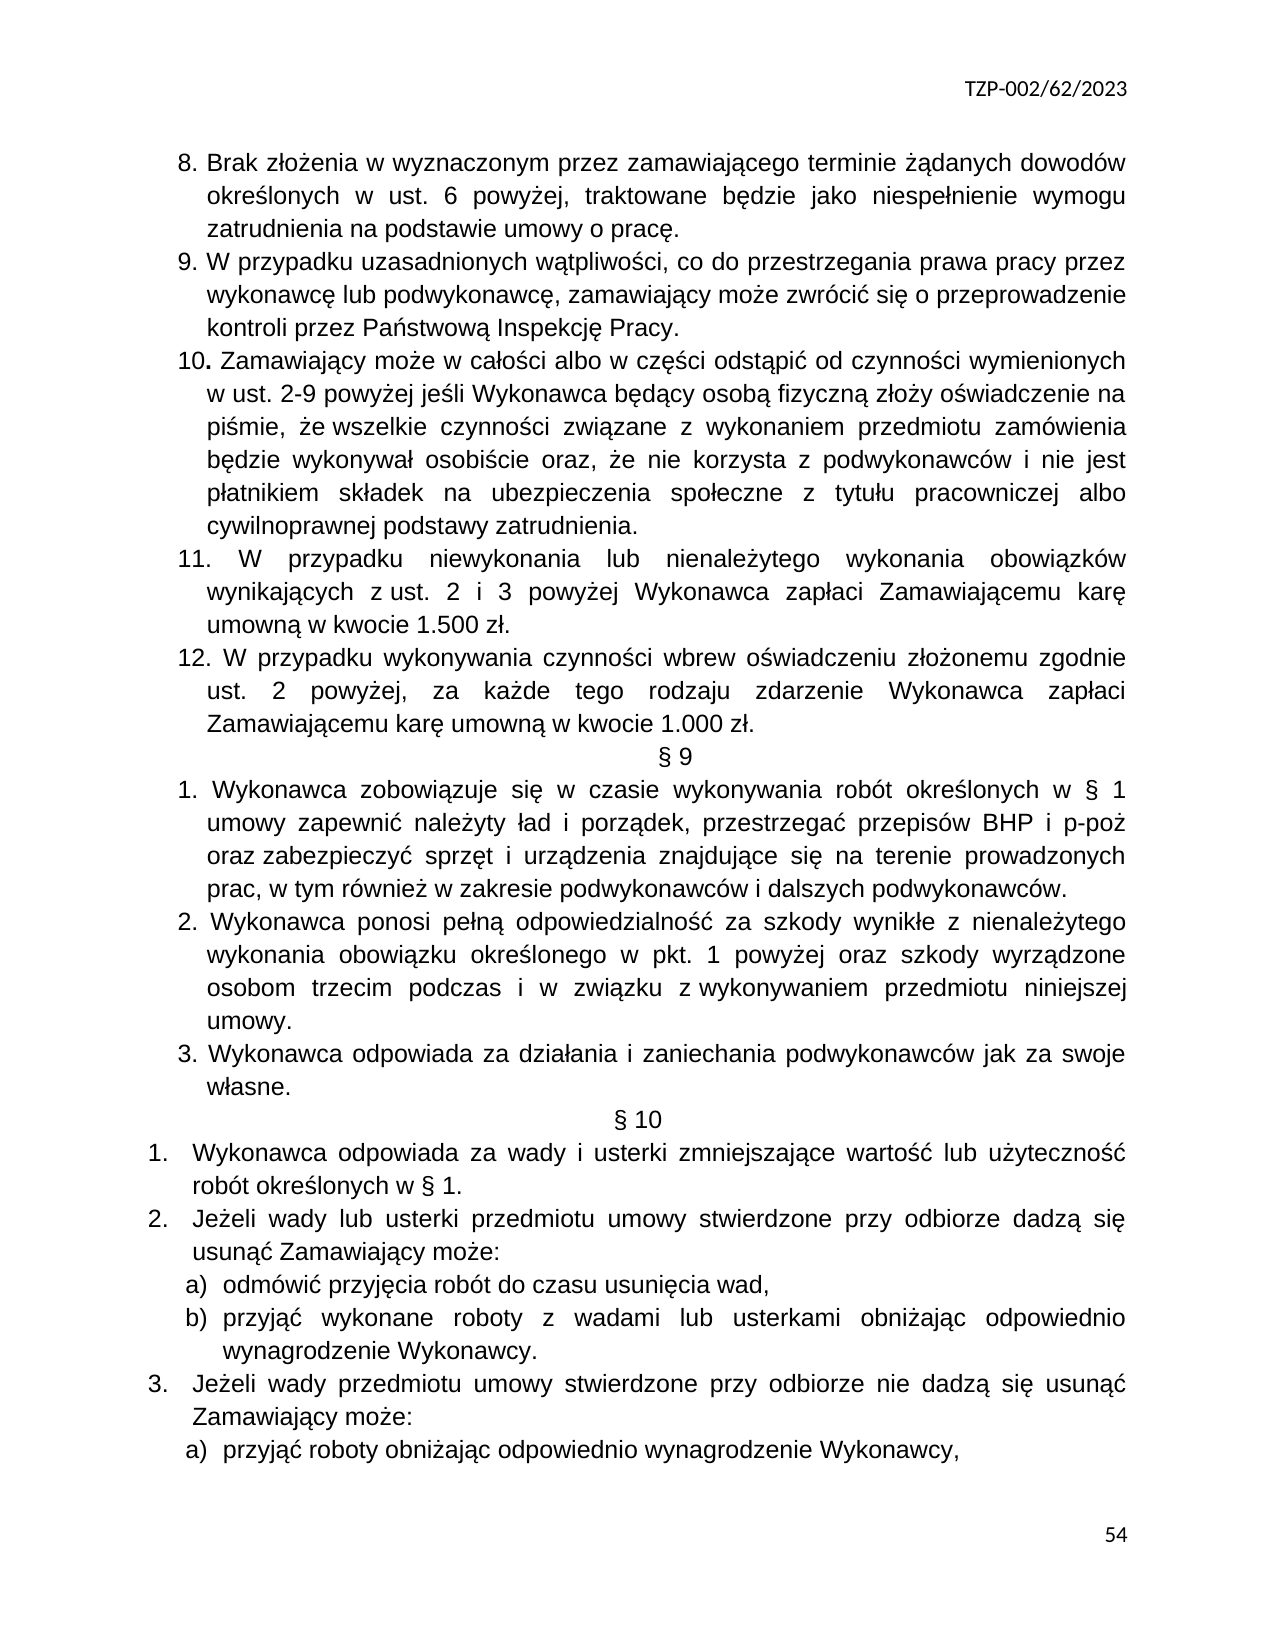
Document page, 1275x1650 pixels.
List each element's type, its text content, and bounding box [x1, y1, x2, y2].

list 1. Wykonawca zobowiązuje się w czasie wykonywania robót określonych w § 1 umowy zapewnić należyty ład i porządek, przestrzegać przepisów BHP i p-poż oraz zabezpieczyć sprzęt i urządzenia znajdujące się na terenie prowadzonych prac, w tym również w zakresie podwykonawców i dalszych podwykonawców. [177, 775, 1127, 903]
list Jeżeli wady lub usterki przedmiotu umowy stwierdzone przy odbiorze dadzą się usunąć Zamawiający może: [148, 1204, 1127, 1266]
list odmówić przyjęcia robót do czasu usunięcia wad, [185, 1270, 1127, 1299]
list 2. Wykonawca ponosi pełną odpowiedzialność za szkody wynikłe z nienależytego wykonania obowiązku określonego w pkt. 1 powyżej oraz szkody wyrządzone osobom trzecim podczas i w związku z wykonywaniem przedmiotu niniejszej umowy. [177, 907, 1127, 1035]
list 11. W przypadku niewykonania lub nienależytego wykonania obowiązków wynikających z ust. 2 i 3 powyżej Wykonawca zapłaci Zamawiającemu karę umowną w kwocie 1.500 zł. [177, 544, 1127, 639]
list 8. Brak złożenia w wyznaczonym przez zamawiającego terminie żądanych dowodów określonych w ust. 6 powyżej, traktowane będzie jako niespełnienie wymogu zatrudnienia na podstawie umowy o pracę. [177, 148, 1127, 242]
list przyjąć wykonane roboty z wadami lub usterkami obniżając odpowiednio wynagrodzenie Wykonawcy. [185, 1303, 1127, 1365]
list 3. Wykonawca odpowiada za działania i zaniechania podwykonawców jak za swoje własne. [177, 1039, 1127, 1101]
list przyjąć roboty obniżając odpowiednio wynagrodzenie Wykonawcy, [185, 1435, 1127, 1464]
list § 9 [223, 742, 1127, 771]
list § 10 [148, 1105, 1127, 1134]
list 10. Zamawiający może w całości albo w części odstąpić od czynności wymienionych w ust. 2-9 powyżej jeśli Wykonawca będący osobą fizyczną złoży oświadczenie na piśmie, że wszelkie czynności związane z wykonaniem przedmiotu zamówienia będzie wykonywał osobiście oraz, że nie korzysta z podwykonawców i nie jest płatnikiem składek na ubezpieczenia społeczne z tytułu pracowniczej albo cywilnoprawnej podstawy zatrudnienia. [177, 346, 1127, 539]
list Wykonawca odpowiada za wady i usterki zmniejszające wartość lub użyteczność robót określonych w § 1. [148, 1138, 1127, 1200]
list 9. W przypadku uzasadnionych wątpliwości, co do przestrzegania prawa pracy przez wykonawcę lub podwykonawcę, zamawiający może zwrócić się o przeprowadzenie kontroli przez Państwową Inspekcję Pracy. [177, 247, 1127, 341]
list 12. W przypadku wykonywania czynności wbrew oświadczeniu złożonemu zgodnie ust. 2 powyżej, za każde tego rodzaju zdarzenie Wykonawca zapłaci Zamawiającemu karę umowną w kwocie 1.000 zł. [177, 643, 1127, 738]
list Jeżeli wady przedmiotu umowy stwierdzone przy odbiorze nie dadzą się usunąć Zamawiający może: [148, 1369, 1127, 1431]
